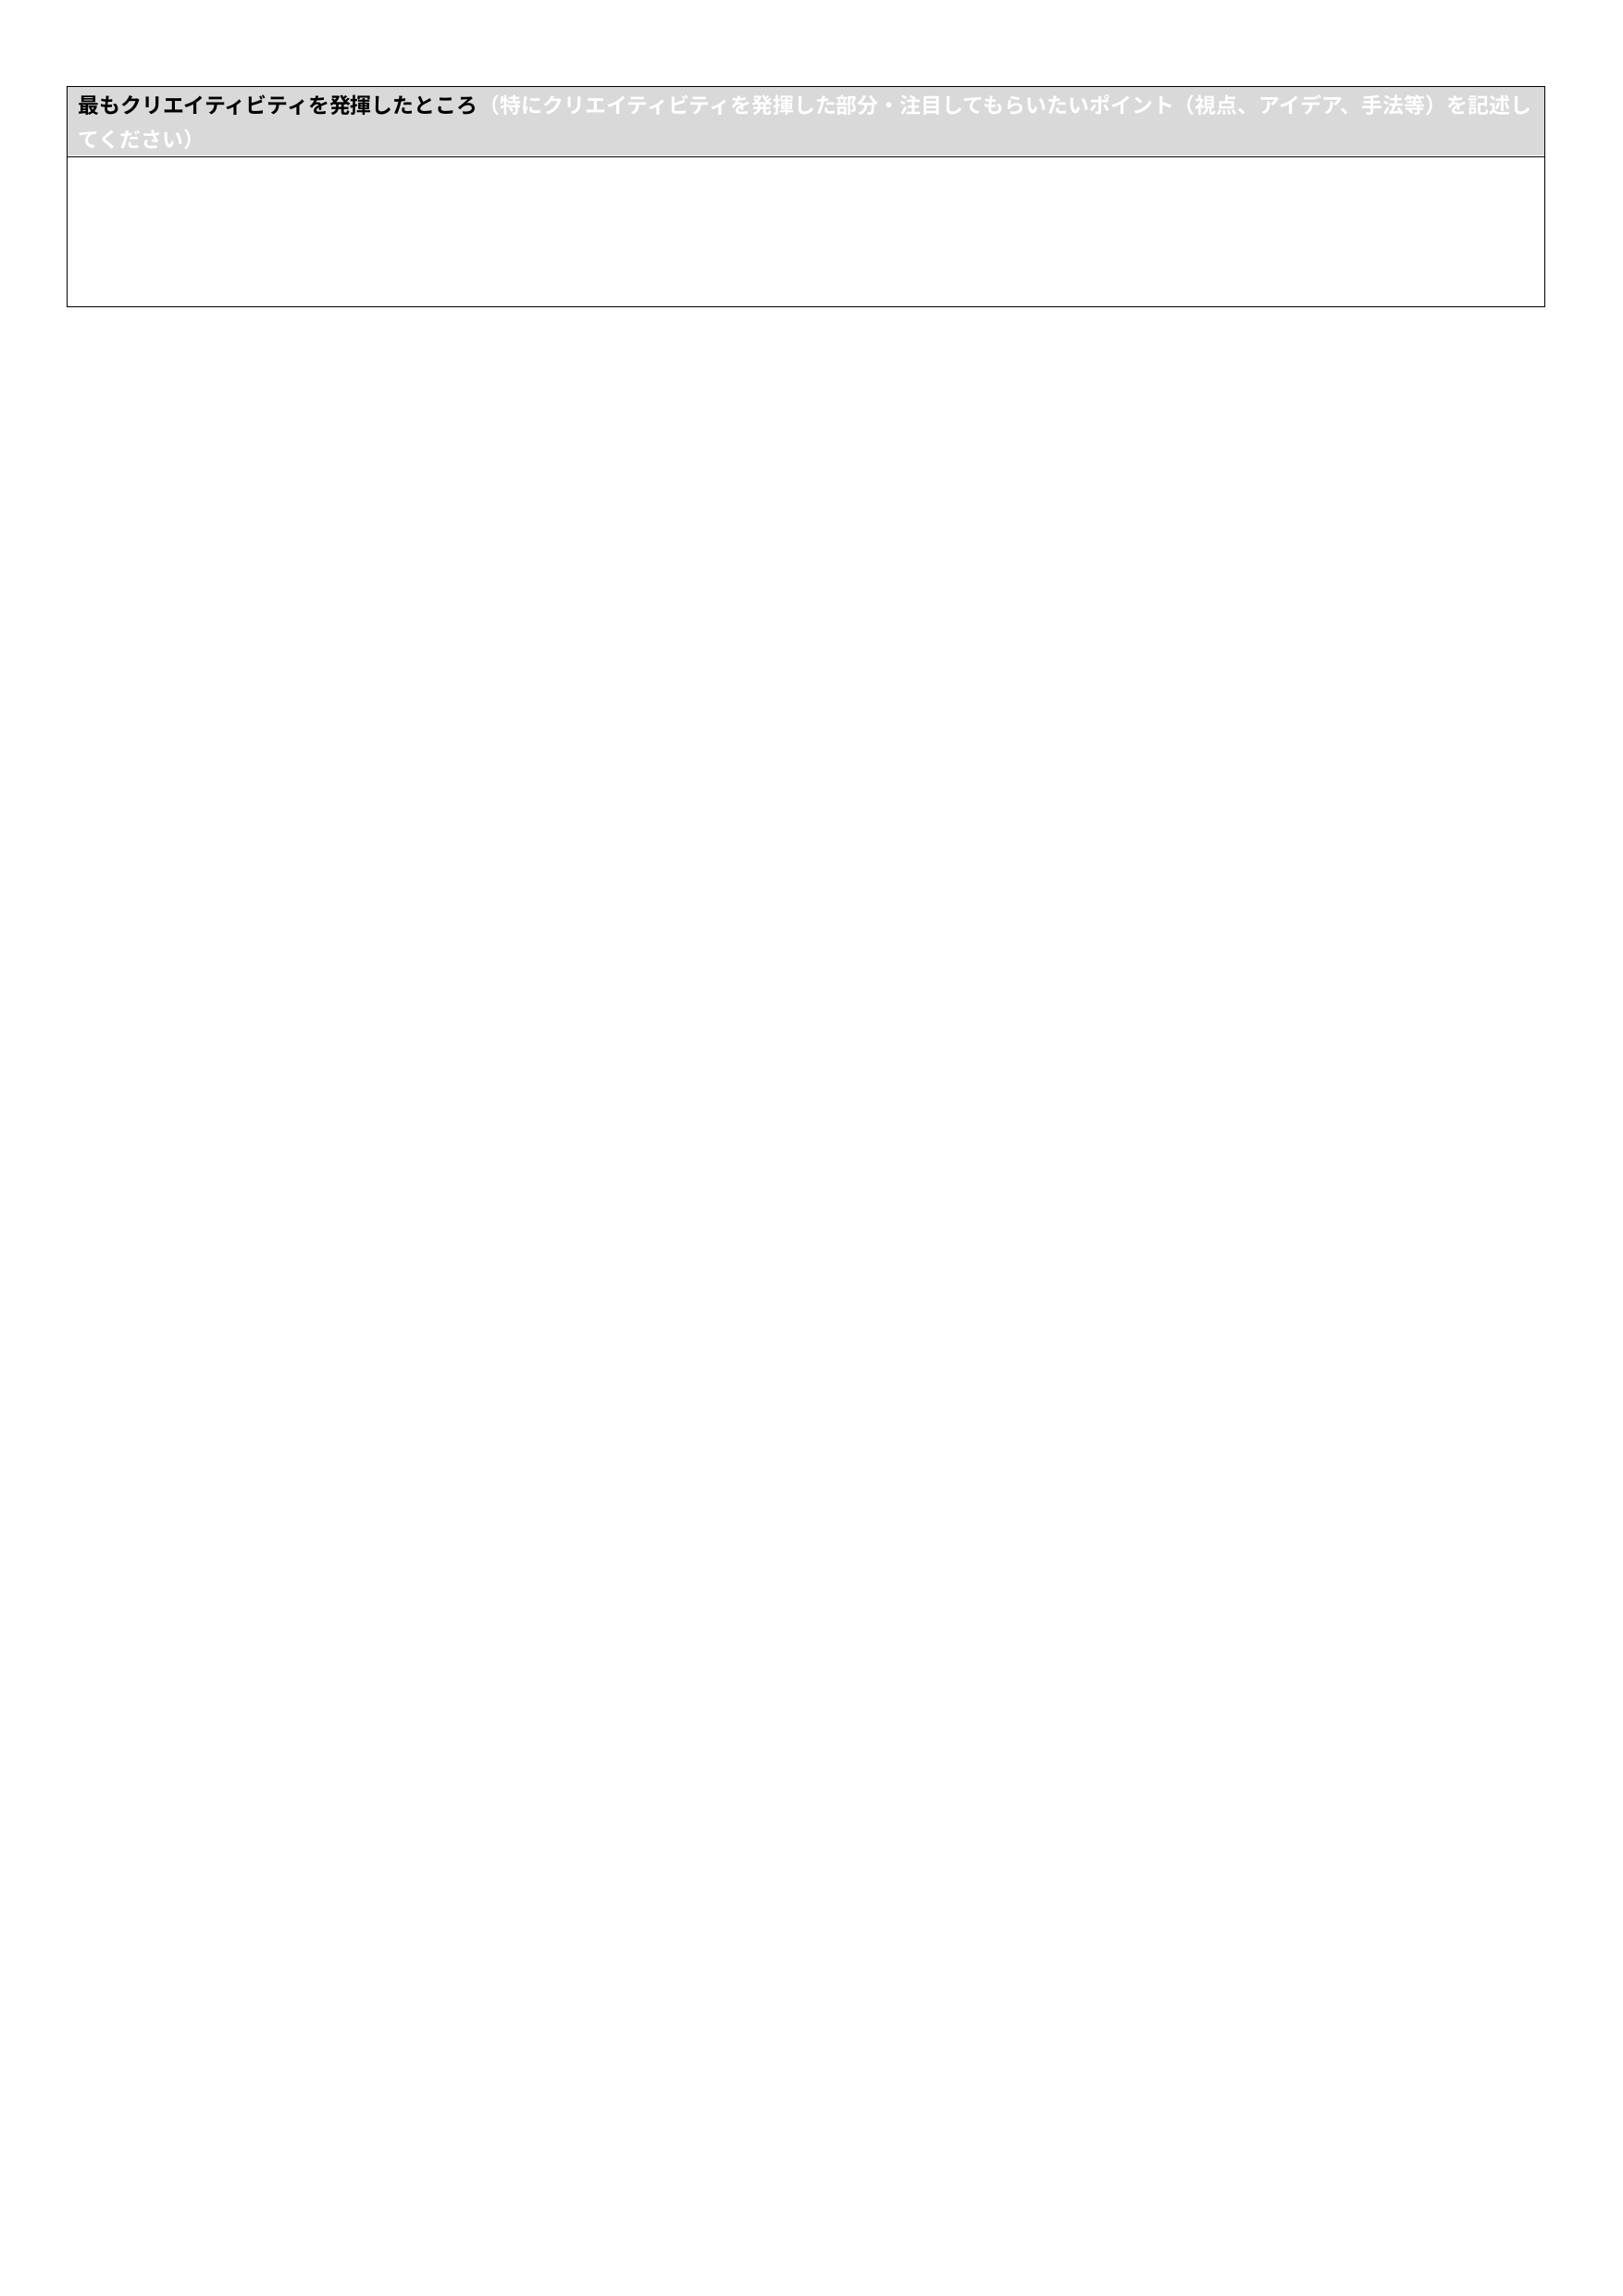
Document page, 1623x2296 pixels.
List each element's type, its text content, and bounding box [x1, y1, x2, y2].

table_cell [68, 157, 1544, 306]
table_cell 最もクリエイティビティを発揮したところ（特にクリエイティビティを発揮した部分・注目してもらいたいポイント（視点、アイデア、手法等）を記述してください） [68, 87, 1544, 155]
